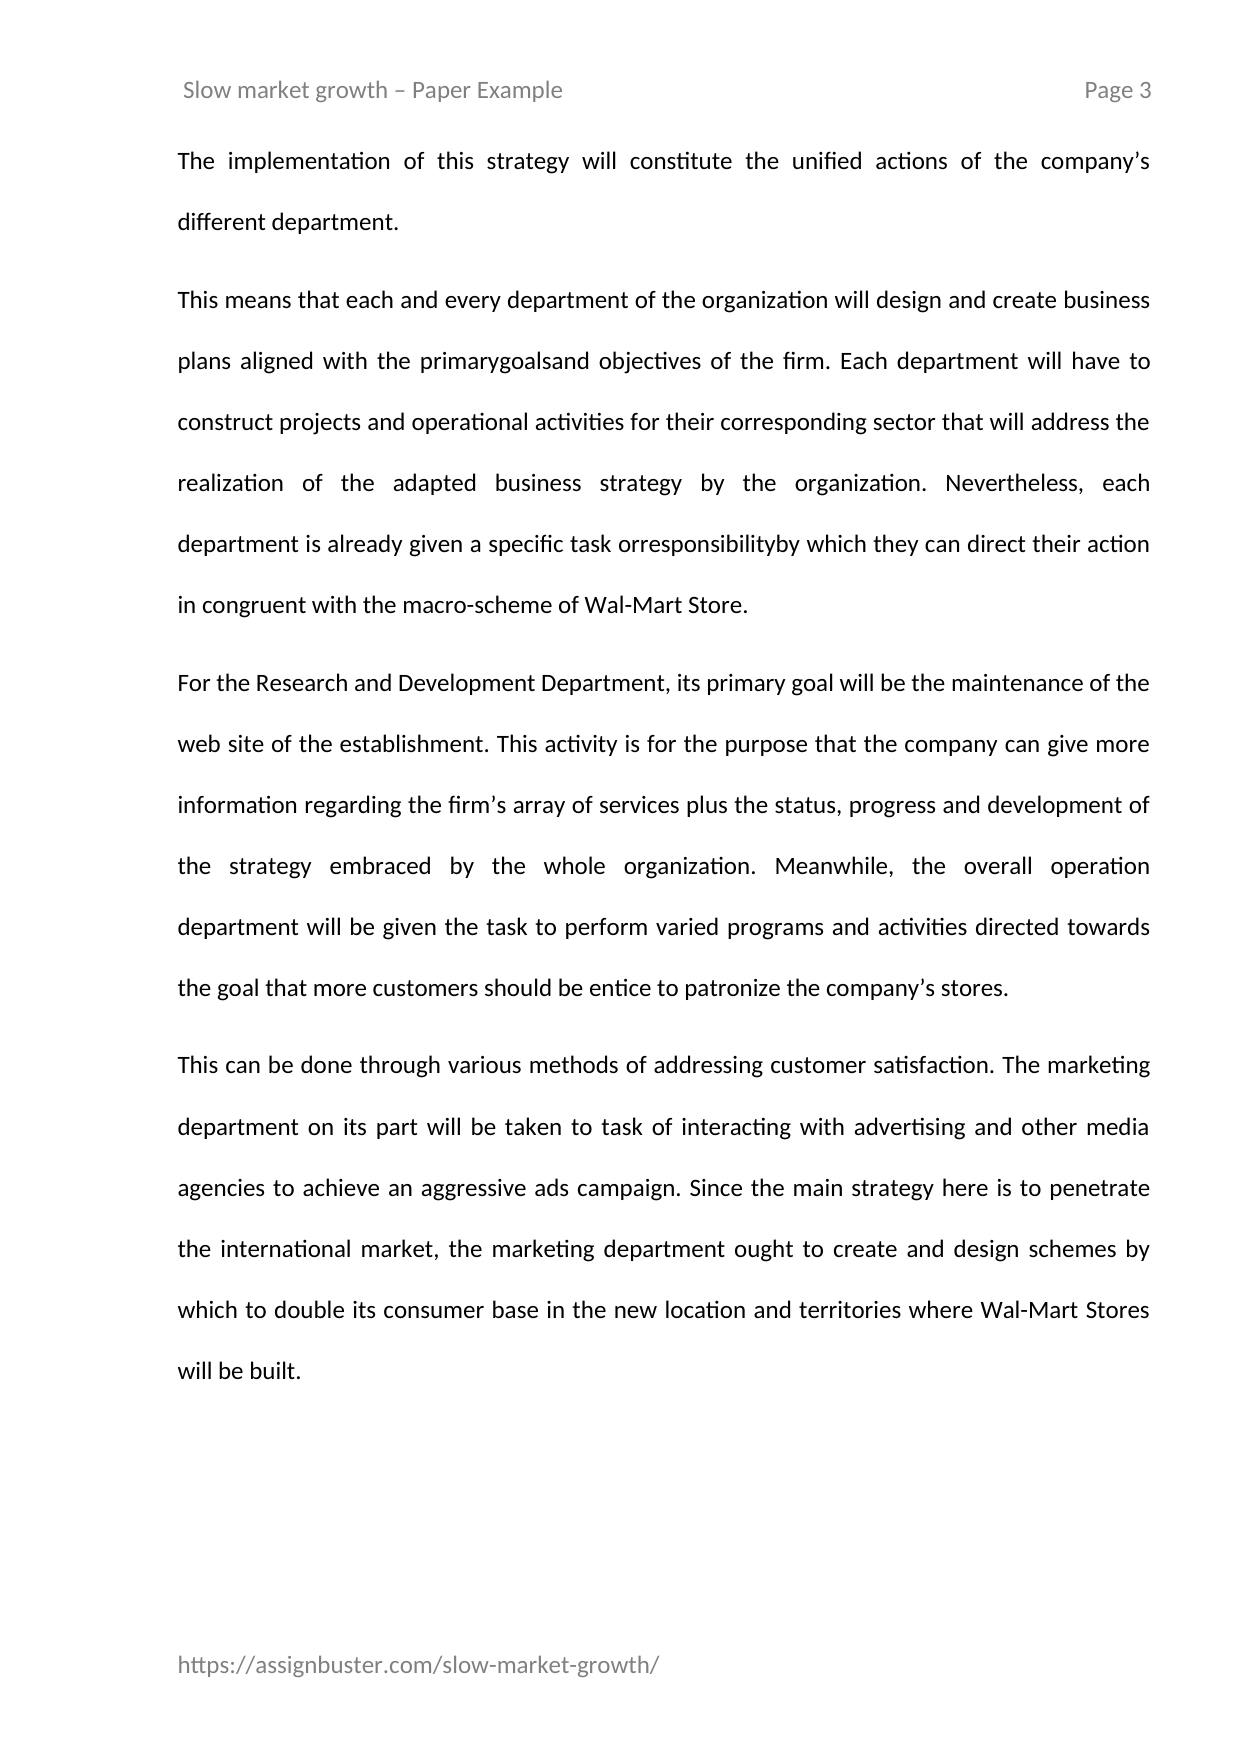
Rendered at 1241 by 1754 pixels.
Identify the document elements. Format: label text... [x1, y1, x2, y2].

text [177, 145, 1152, 237]
text This means that each and every department of the organization will design and create business plans aligned with the primarygoalsand objectives of the firm. Each department will have to construct projects and operational activities for their corresponding sector that will address the realization of the adapted business strategy by the organization. Nevertheless, each department is already given a specific task orresponsibilityby which they can direct their action in congruent with the macro-scheme of Wal-Mart Store. [177, 284, 1152, 619]
text This can be done through various methods of addressing customer satisfaction. The marketing department on its part will be taken to task of interacting with advertising and other media agencies to achieve an aggressive ads campaign. Since the main strategy here is to penetrate the international market, the marketing department ought to create and design schemes by which to double its consumer base in the new location and territories where Wal-Mart Stores will be built. [177, 1049, 1152, 1385]
text For the Research and Development Department, its primary goal will be the maintenance of the web site of the establishment. This activity is for the purpose that the company can give more information regarding the firm’s array of services plus the status, progress and development of the strategy embraced by the whole organization. Meanwhile, the overall operation department will be given the task to perform varied programs and activities directed towards the goal that more customers should be entice to patronize the company’s stores. [177, 667, 1152, 1002]
